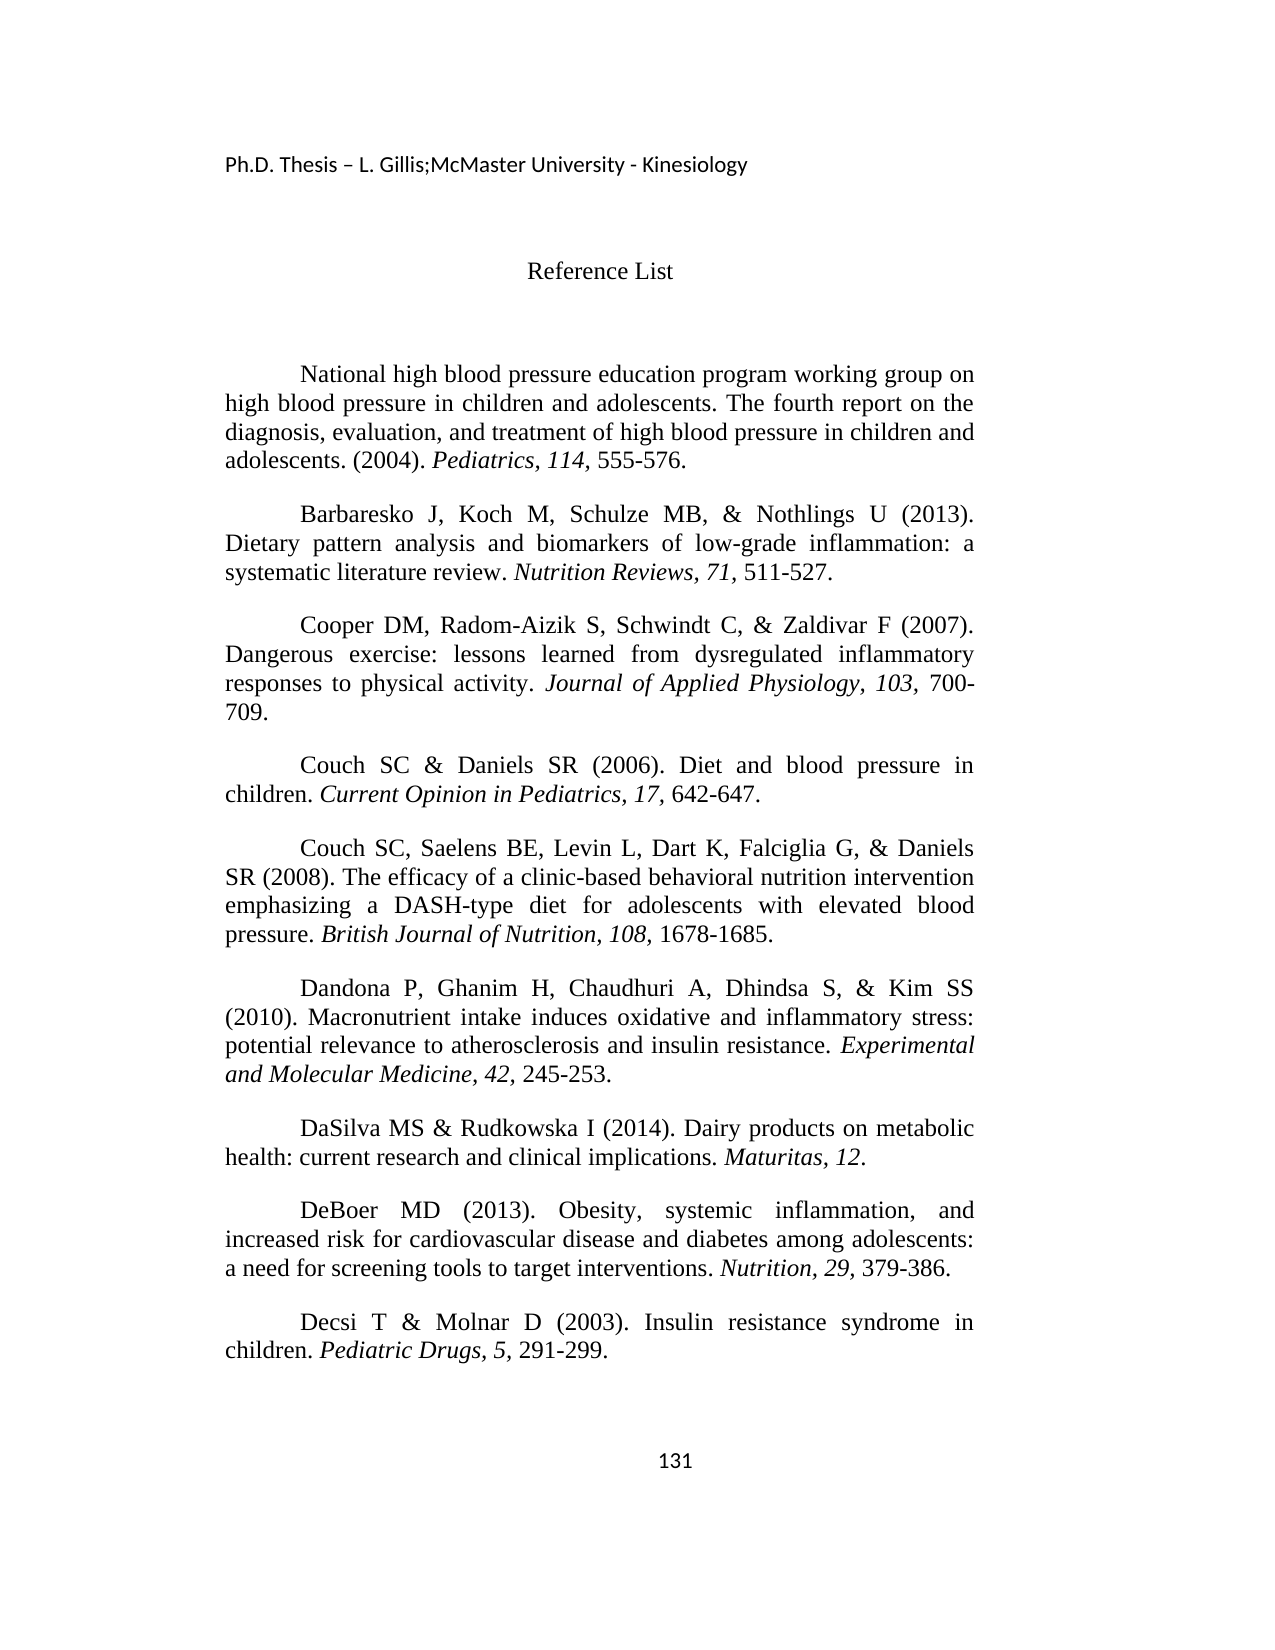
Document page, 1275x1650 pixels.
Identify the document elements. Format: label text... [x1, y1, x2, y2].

text Reference List [225, 256, 975, 284]
text DaSilva MS & Rudkowska I (2014). Dairy products on metabolic health: current research and clinical implications. Maturitas, 12. [225, 1113, 975, 1170]
text Dandona P, Ghanim H, Chaudhuri A, Dhindsa S, & Kim SS (2010). Macronutrient intake induces oxidative and inflammatory stress: potential relevance to atherosclerosis and insulin resistance. Experimental and Molecular Medicine, 42, 245-253. [225, 973, 975, 1088]
text Couch SC & Daniels SR (2006). Diet and blood pressure in children. Current Opinion in Pediatrics, 17, 642-647. [225, 750, 975, 808]
text Decsi T & Molnar D (2003). Insulin resistance syndrome in children. Pediatric Drugs, 5, 291-299. [225, 1307, 975, 1364]
text Cooper DM, Radom-Aizik S, Schwindt C, & Zaldivar F (2007). Dangerous exercise: lessons learned from dysregulated inflammatory responses to physical activity. Journal of Applied Physiology, 103, 700-709. [225, 610, 975, 725]
text Barbaresko J, Koch M, Schulze MB, & Nothlings U (2013). Dietary pattern analysis and biomarkers of low-grade inflammation: a systematic literature review. Nutrition Reviews, 71, 511-527. [225, 499, 975, 585]
text Couch SC, Saelens BE, Levin L, Dart K, Falciglia G, & Daniels SR (2008). The efficacy of a clinic-based behavioral nutrition intervention emphasizing a DASH-type diet for adolescents with elevated blood pressure. British Journal of Nutrition, 108, 1678-1685. [225, 833, 975, 948]
text National high blood pressure education program working group on high blood pressure in children and adolescents. The fourth report on the diagnosis, evaluation, and treatment of high blood pressure in children and adolescents. (2004). Pediatrics, 114, 555-576. [225, 359, 975, 474]
text DeBoer MD (2013). Obesity, systemic inflammation, and increased risk for cardiovascular disease and diabetes among adolescents: a need for screening tools to target interventions. Nutrition, 29, 379-386. [225, 1195, 975, 1282]
